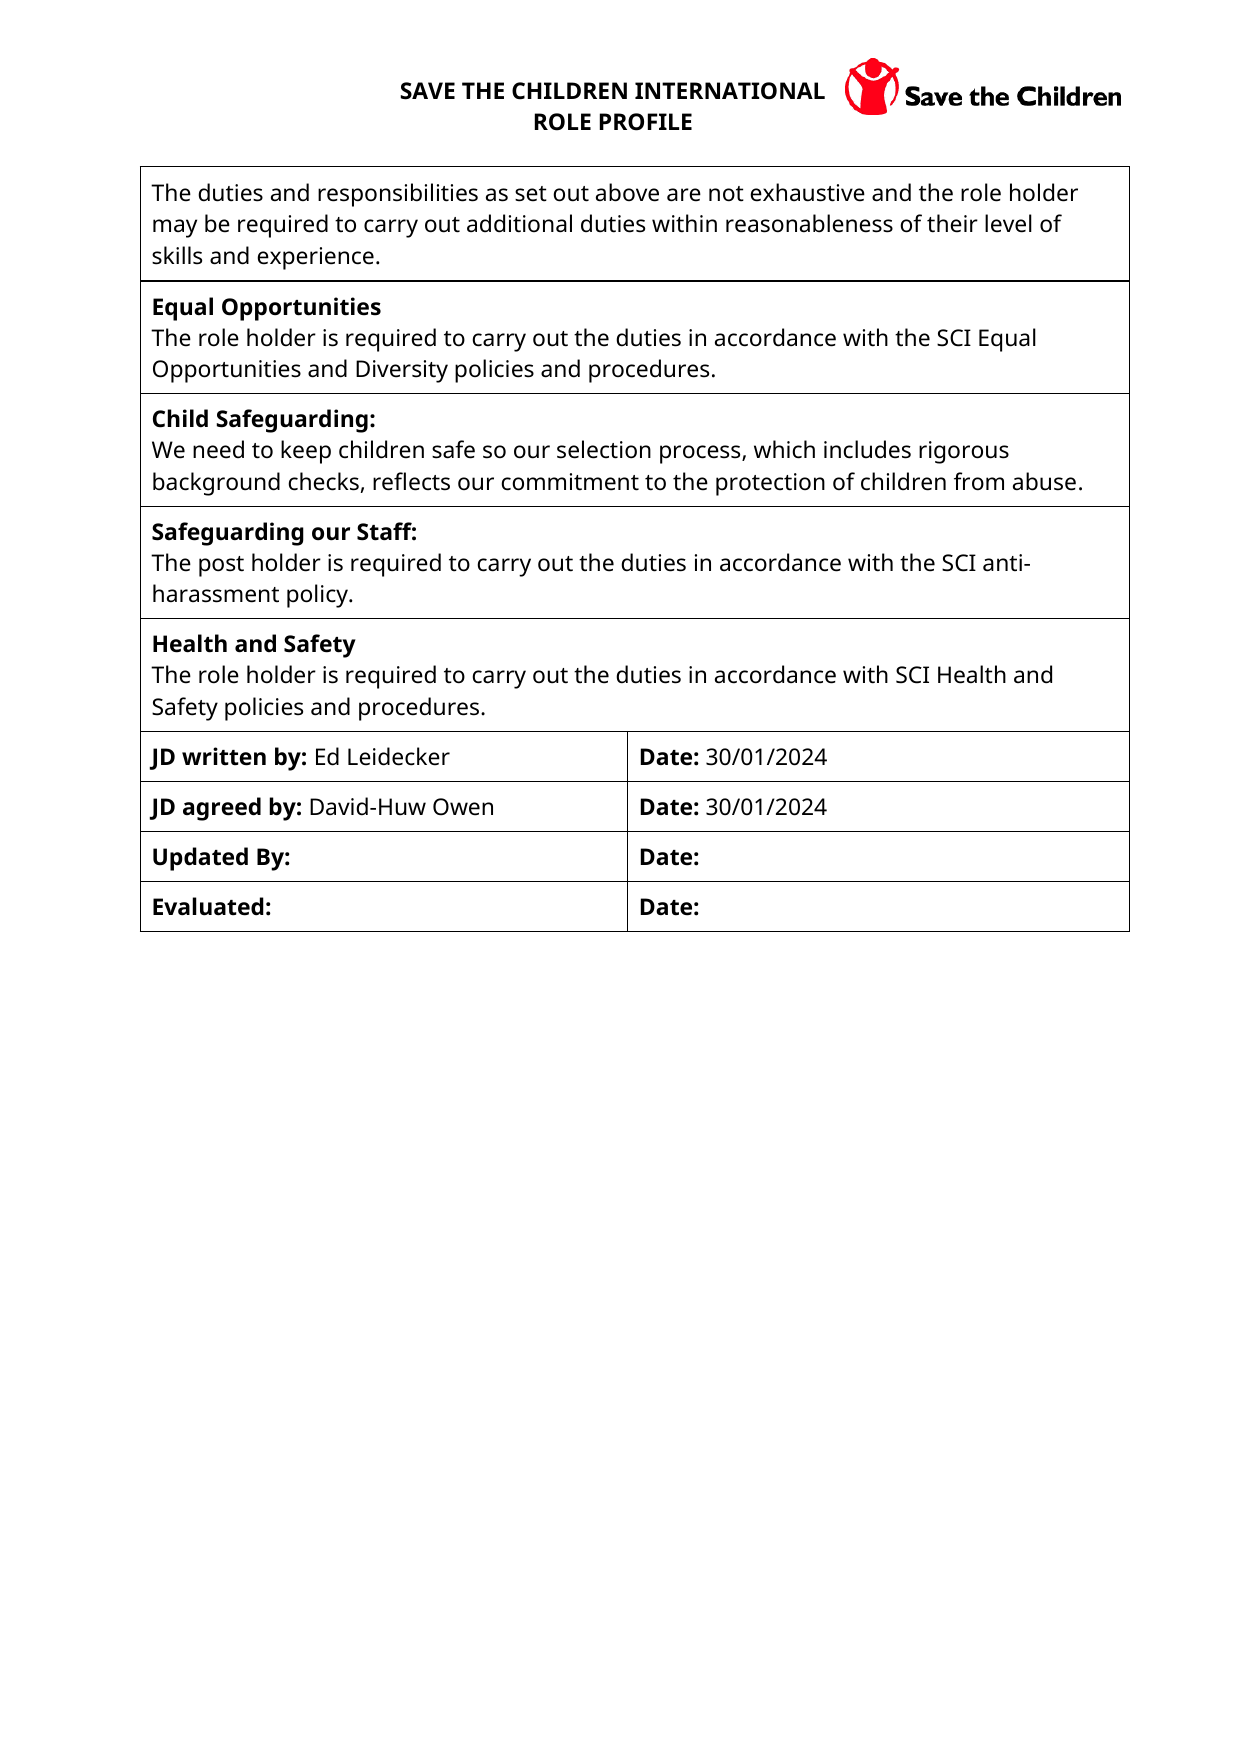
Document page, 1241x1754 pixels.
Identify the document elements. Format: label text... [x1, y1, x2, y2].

table_cell Safeguarding our Staff: The post holder is required to carry out the duties in accordance with the SCI anti-harassment policy. [141, 507, 1129, 618]
table_cell Child Safeguarding: We need to keep children safe so our selection process, which includes rigorous background checks, reflects our commitment to the protection of children from abuse. [141, 394, 1129, 506]
table_cell Equal Opportunities The role holder is required to carry out the duties in accordance with the SCI Equal Opportunities and Diversity policies and procedures. [141, 282, 1129, 393]
table_cell Health and Safety The role holder is required to carry out the duties in accordance with SCI Health and Safety policies and procedures. [141, 619, 1129, 731]
table_cell Evaluated: [141, 882, 627, 931]
table_cell JD agreed by: David-Huw Owen [141, 782, 627, 831]
table_cell Date: 30/01/2024 [628, 782, 1129, 831]
table_cell Date: [628, 882, 1129, 931]
table_cell Date: 30/01/2024 [628, 732, 1129, 781]
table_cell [141, 167, 1129, 280]
table_cell Updated By: [141, 832, 627, 881]
table_cell Date: [628, 832, 1129, 881]
table_cell JD written by: Ed Leidecker [141, 732, 627, 781]
picture [845, 58, 1121, 115]
